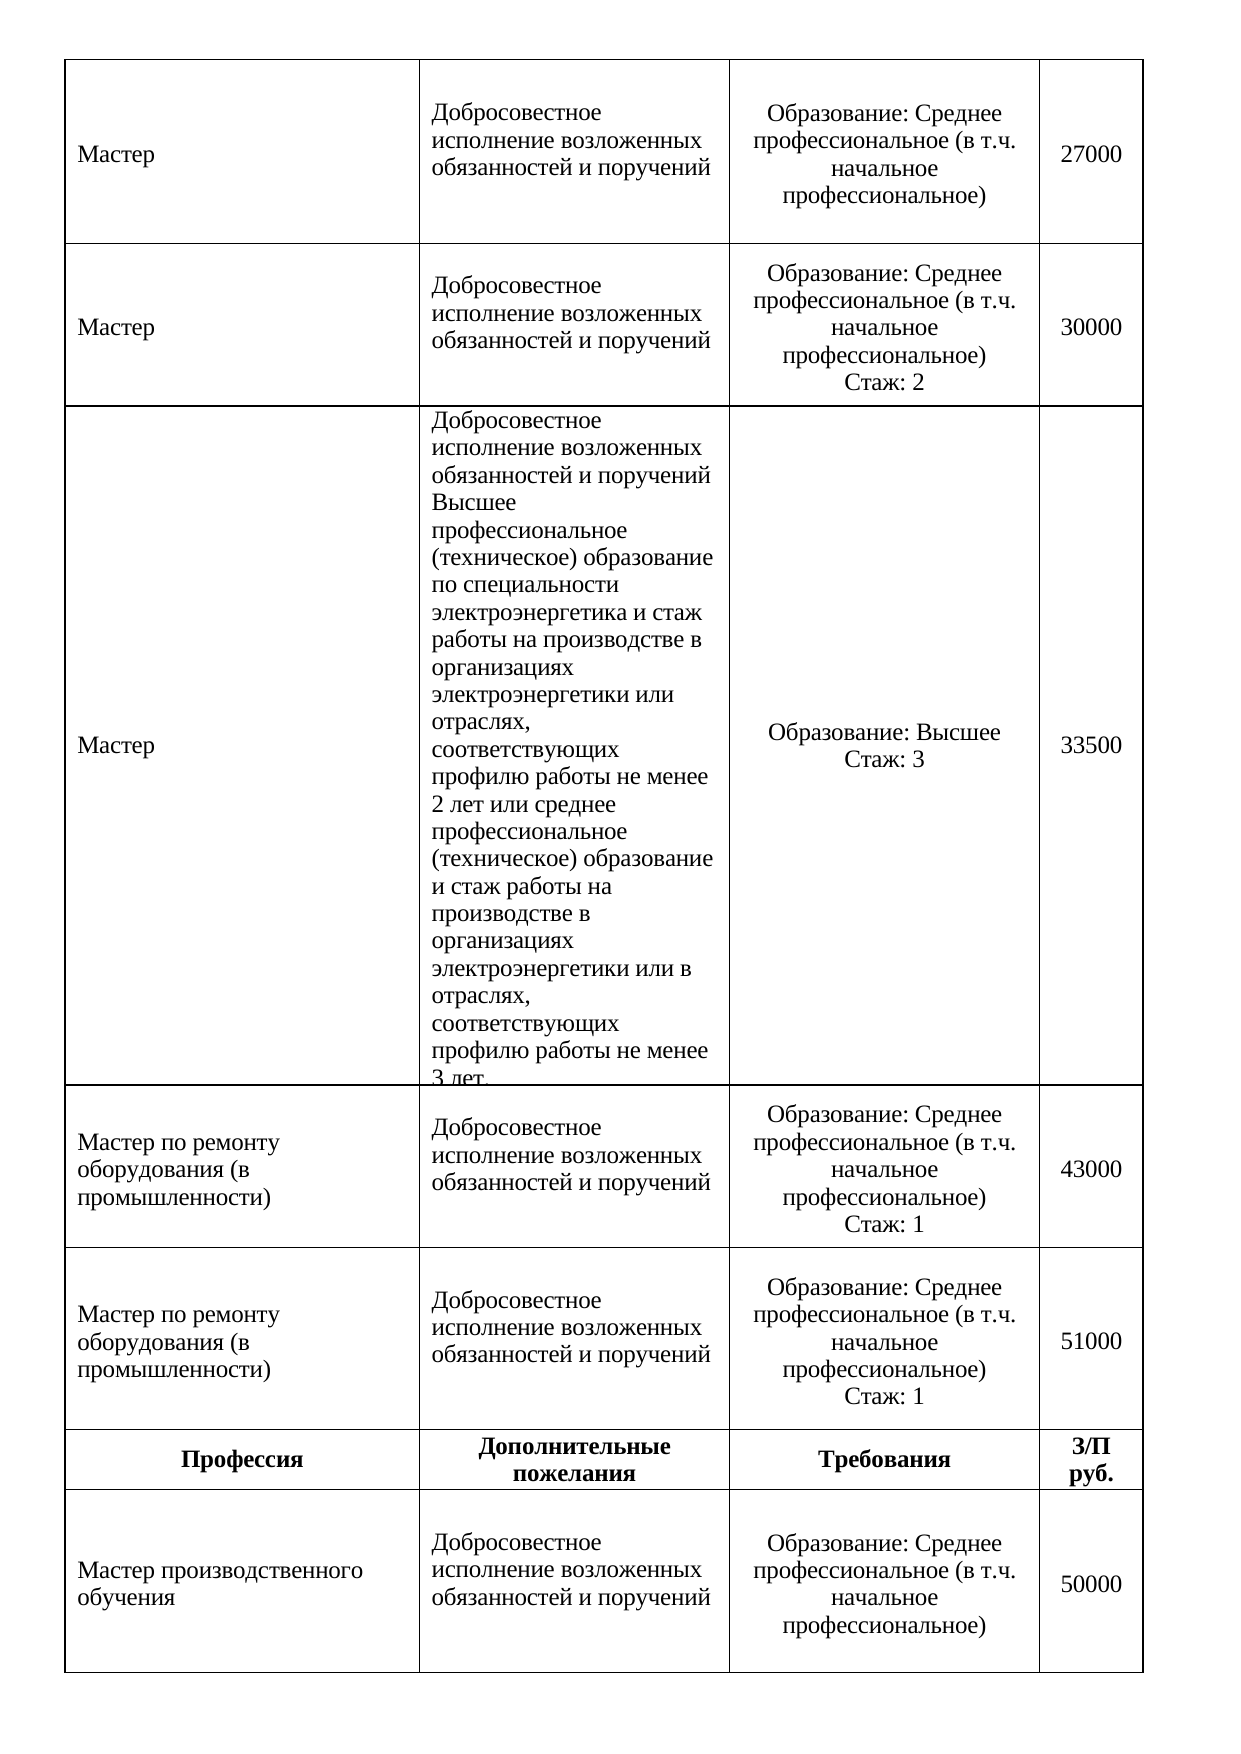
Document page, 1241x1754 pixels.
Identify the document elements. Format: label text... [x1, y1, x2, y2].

table_cell 30000 [1040, 244, 1142, 405]
table_cell Мастер по ремонту оборудования (в промышленности) [66, 1248, 419, 1429]
table_cell Добросовестное исполнение возложенных обязанностей и поручений [420, 60, 729, 243]
table_cell 50000 [1040, 1490, 1142, 1672]
table_cell Мастер [66, 407, 419, 1084]
table_cell Образование: Среднее профессиональное (в т.ч. начальное профессиональное) [730, 60, 1039, 243]
table_cell 27000 [1040, 60, 1142, 243]
table_cell З/П руб. [1040, 1430, 1142, 1489]
table_cell 51000 [1040, 1248, 1142, 1429]
table_cell Добросовестное исполнение возложенных обязанностей и поручений [420, 244, 729, 405]
table_cell Добросовестное исполнение возложенных обязанностей и поручений [420, 1248, 729, 1429]
table_cell Добросовестное исполнение возложенных обязанностей и поручений Высшее профессиональное (техническое) образование по специальности электроэнергетика и стаж работы на производстве в организациях электроэнергетики или отраслях, соответствующих профилю работы не менее 2 лет или среднее профессиональное (техническое) образование и стаж работы на производстве в организациях электроэнергетики или в отраслях, соответствующих профилю работы не менее 3 лет. [420, 407, 729, 1084]
table_cell Образование: Среднее профессиональное (в т.ч. начальное профессиональное) [730, 1490, 1039, 1672]
table_cell Мастер [66, 244, 419, 405]
table_cell Мастер [66, 60, 419, 243]
table_cell 43000 [1040, 1086, 1142, 1247]
table_cell Образование: Среднее профессиональное (в т.ч. начальное профессиональное) Стаж: 1 [730, 1248, 1039, 1429]
table_cell Образование: Среднее профессиональное (в т.ч. начальное профессиональное) Стаж: 2 [730, 244, 1039, 405]
table_cell Требования [730, 1430, 1039, 1489]
table_cell 33500 [1040, 407, 1142, 1084]
table_cell Добросовестное исполнение возложенных обязанностей и поручений [420, 1490, 729, 1672]
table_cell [66, 1490, 419, 1672]
table_cell Образование: Высшее Стаж: 3 [730, 407, 1039, 1084]
table_cell Образование: Среднее профессиональное (в т.ч. начальное профессиональное) Стаж: 1 [730, 1086, 1039, 1247]
table_cell Мастер по ремонту оборудования (в промышленности) [66, 1086, 419, 1247]
table_cell Профессия [66, 1430, 419, 1489]
table_cell Дополнительные пожелания [420, 1430, 729, 1489]
table_cell Добросовестное исполнение возложенных обязанностей и поручений [420, 1086, 729, 1247]
